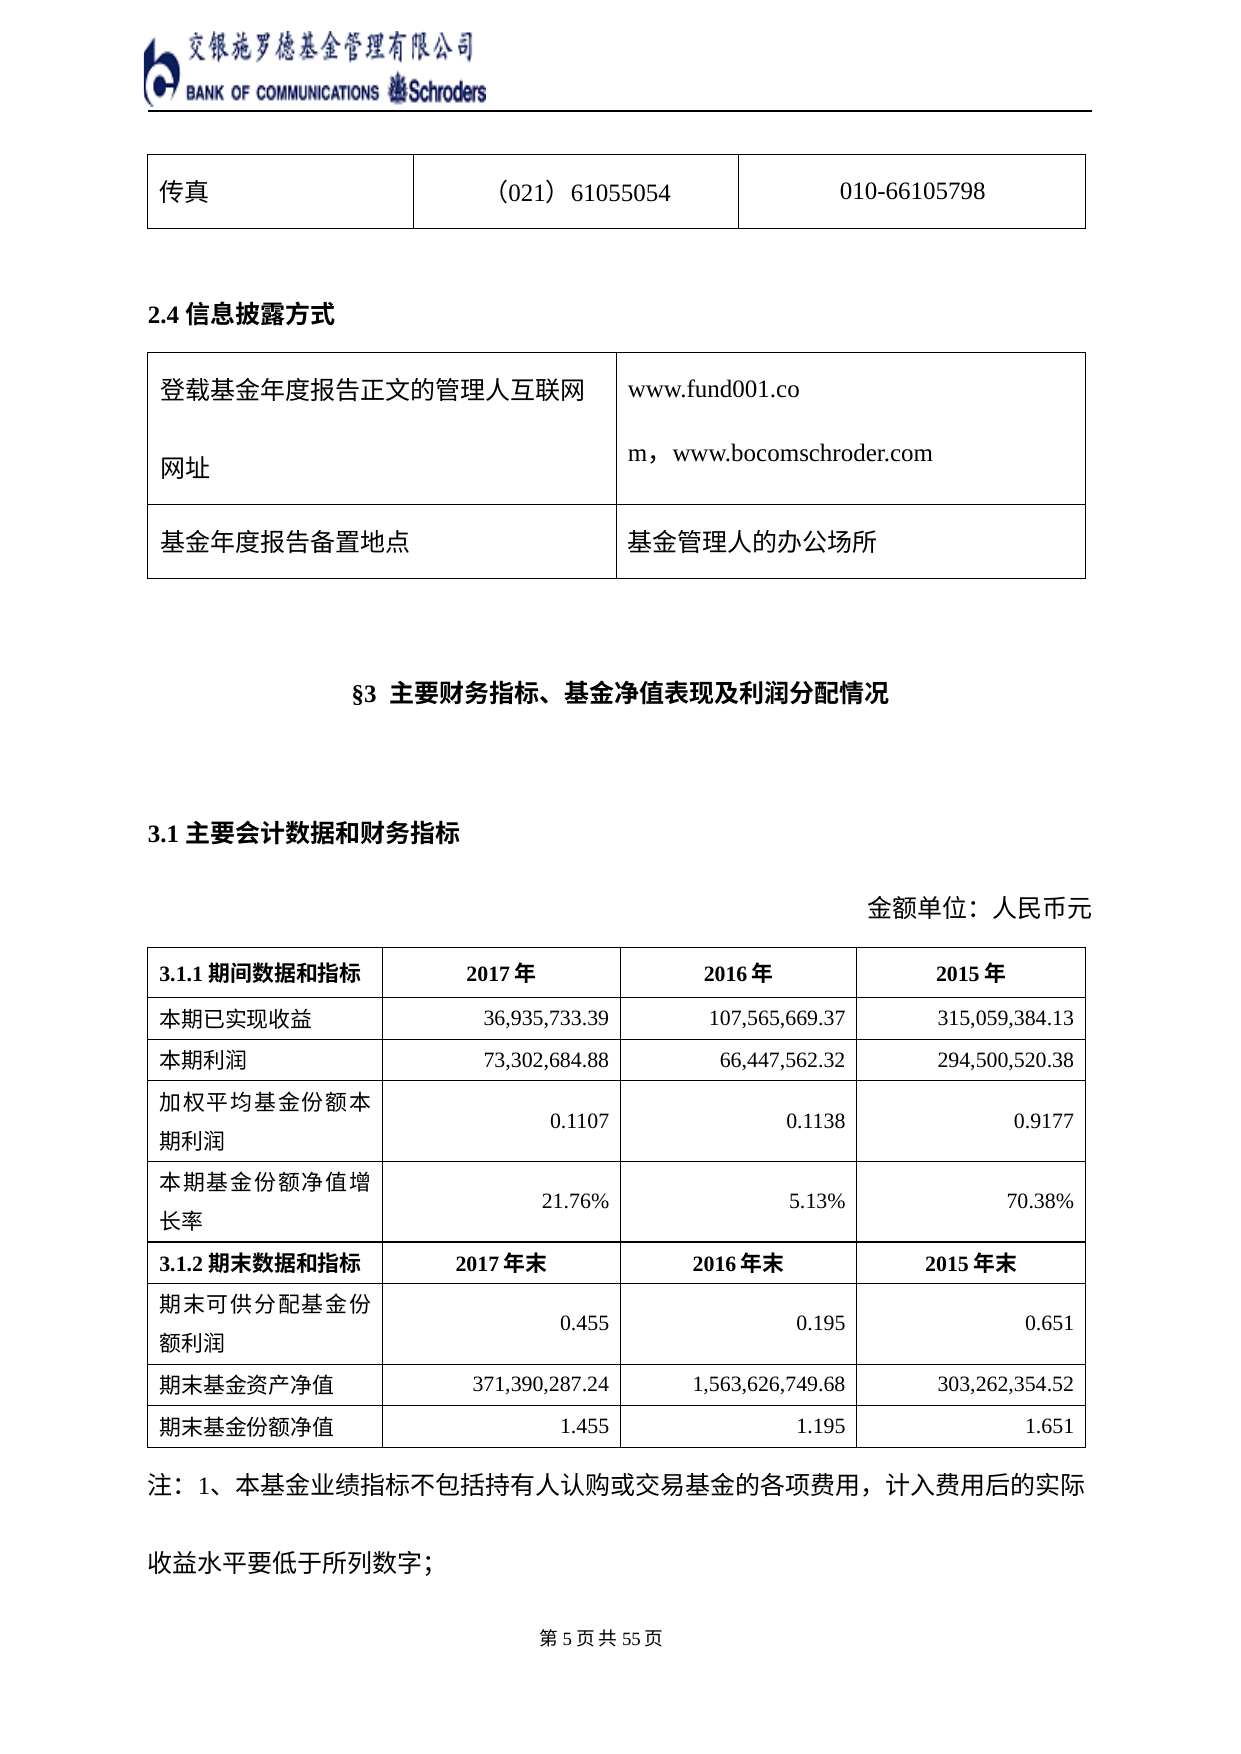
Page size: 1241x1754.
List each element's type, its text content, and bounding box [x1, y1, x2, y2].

table_cell 303,262,354.52 [857, 1365, 1085, 1405]
table_cell 0.1107 [383, 1081, 620, 1161]
table_cell 0.9177 [857, 1081, 1085, 1161]
subtitle 3.1 主要会计数据和财务指标 [148, 799, 1092, 864]
table_cell 0.1138 [621, 1081, 856, 1161]
table_cell 73,302,684.88 [383, 1040, 620, 1080]
table_cell 010-66105798 [739, 155, 1085, 228]
table_cell 294,500,520.38 [857, 1040, 1085, 1080]
table_cell 70.38% [857, 1162, 1085, 1241]
table_cell （021）61055054 [414, 155, 738, 228]
table_cell 传真 [148, 155, 413, 228]
table_cell 本期已实现收益 [148, 998, 382, 1039]
table_header 2016年 [621, 948, 856, 997]
table_cell 本期利润 [148, 1040, 382, 1080]
table_cell 66,447,562.32 [621, 1040, 856, 1080]
subtitle 2.4 信息披露方式 [148, 280, 1092, 345]
table_cell 加权平均基金份额本期利润 [148, 1081, 382, 1161]
table_cell 0.195 [621, 1284, 856, 1363]
table_header 3.1.1 期间数据和指标 [148, 948, 382, 997]
table_cell 期末基金资产净值 [148, 1365, 382, 1405]
picture [143, 31, 486, 107]
table_cell 期末可供分配基金份额利润 [148, 1284, 382, 1363]
table_cell 3.1.2 期末数据和指标 [148, 1243, 382, 1283]
table_cell 1,563,626,749.68 [621, 1365, 856, 1405]
table_cell 2016年末 [621, 1243, 856, 1283]
table_cell 315,059,384.13 [857, 998, 1085, 1039]
table_cell 本期基金份额净值增长率 [148, 1162, 382, 1241]
table_cell 1.651 [857, 1406, 1085, 1447]
subtitle §3 主要财务指标、基金净值表现及利润分配情况 [148, 659, 1092, 724]
table_header 登载基金年度报告正文的管理人互联网网址 [148, 353, 616, 504]
table_cell 2015年末 [857, 1243, 1085, 1283]
table_cell 基金管理人的办公场所 [617, 505, 1085, 578]
table_header 2017年 [383, 948, 620, 997]
table_cell 0.455 [383, 1284, 620, 1363]
table_cell 107,565,669.37 [621, 998, 856, 1039]
text 注：1、本基金业绩指标不包括持有人认购或交易基金的各项费用，计入费用后的实际收益水平要低于所列数字； [148, 1451, 1092, 1594]
table_cell 1.455 [383, 1406, 620, 1447]
table_cell 2017年末 [383, 1243, 620, 1283]
text 金额单位：人民币元 [149, 874, 1092, 939]
table_cell 21.76% [383, 1162, 620, 1241]
table_cell 36,935,733.39 [383, 998, 620, 1039]
table_cell 5.13% [621, 1162, 856, 1241]
table_cell 0.651 [857, 1284, 1085, 1363]
table_header www.fund001.com，www.bocomschroder.com [617, 353, 1085, 504]
table_cell 期末基金份额净值 [148, 1406, 382, 1447]
table_cell 371,390,287.24 [383, 1365, 620, 1405]
table_header 2015年 [857, 948, 1085, 997]
table_cell 基金年度报告备置地点 [148, 505, 616, 578]
table_cell 1.195 [621, 1406, 856, 1447]
